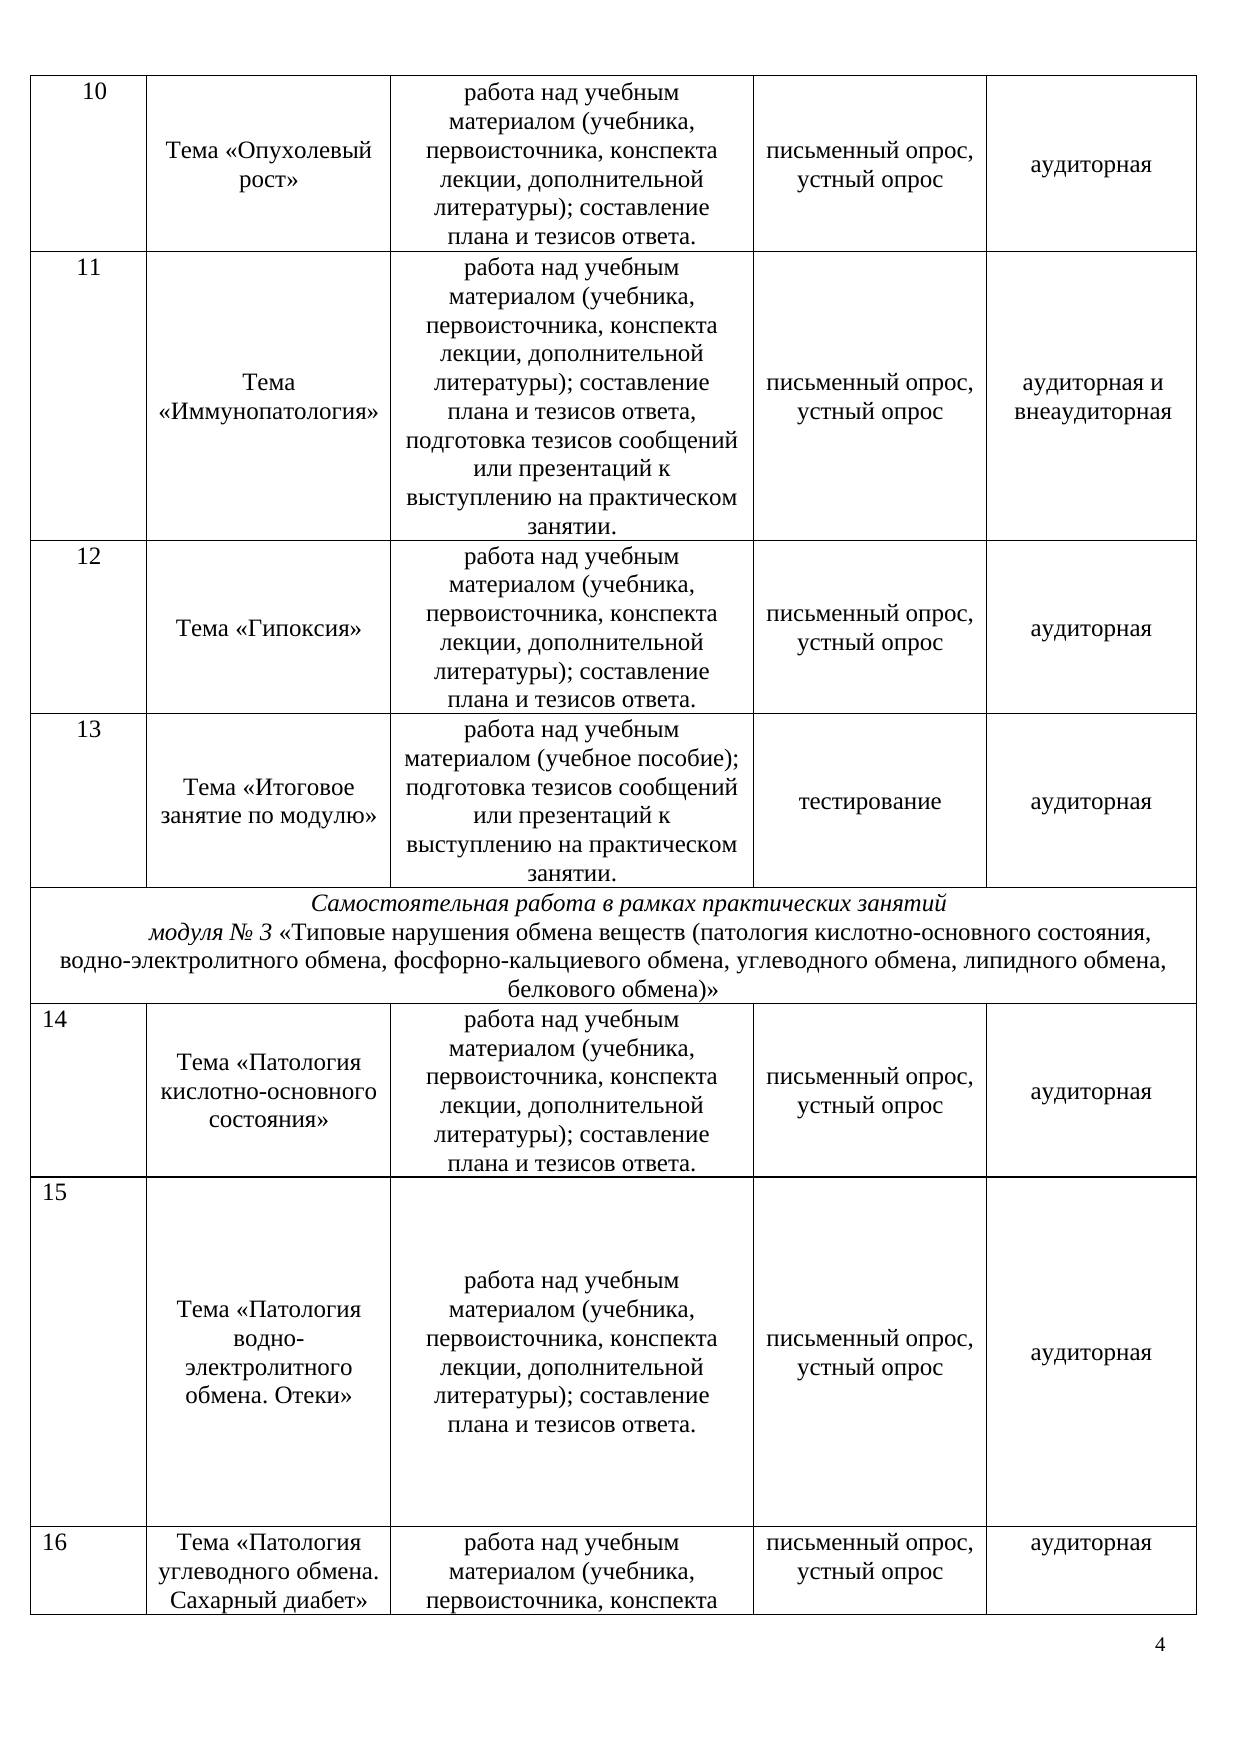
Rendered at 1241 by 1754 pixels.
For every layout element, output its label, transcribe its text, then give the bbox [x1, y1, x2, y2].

table_cell Тема «Патология кислотно-основного состояния» [147, 1004, 390, 1176]
table_cell аудиторная [987, 76, 1196, 251]
table_cell 11 [31, 252, 146, 540]
table_cell работа над учебным материалом (учебное пособие); подготовка тезисов сообщений или презентаций к выступлению на практическом занятии. [391, 714, 753, 887]
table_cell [147, 1527, 390, 1613]
table_cell 16 [31, 1527, 146, 1613]
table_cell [754, 76, 986, 251]
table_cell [391, 76, 753, 251]
table_cell 10 [31, 76, 146, 251]
table_cell письменный опрос, устный опрос [754, 1178, 986, 1526]
table_cell Самостоятельная работа в рамках практических занятий модуля № 3 «Типовые нарушения обмена веществ (патология кислотно-основного состояния, водно-электролитного обмена, фосфорно-кальциевого обмена, углеводного обмена, липидного обмена, белкового обмена)» [31, 888, 1196, 1003]
table_cell 14 [31, 1004, 146, 1176]
table_cell 12 [31, 541, 146, 713]
table_cell аудиторная и внеаудиторная [987, 252, 1196, 540]
table_cell Тема «Опухолевый рост» [147, 76, 390, 251]
table_cell аудиторная [987, 541, 1196, 713]
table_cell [391, 1527, 753, 1613]
table_cell Тема «Патология водно-электролитного обмена. Отеки» [147, 1178, 390, 1526]
table_cell Тема «Гипоксия» [147, 541, 390, 713]
table_cell тестирование [754, 714, 986, 887]
table_cell аудиторная [987, 1004, 1196, 1176]
table_cell работа над учебным материалом (учебника, первоисточника, конспекта лекции, дополнительной литературы); составление плана и тезисов ответа, подготовка тезисов сообщений или презентаций к выступлению на практическом занятии. [391, 252, 753, 540]
table_cell письменный опрос, устный опрос [754, 1004, 986, 1176]
table_cell 15 [31, 1178, 146, 1526]
table_cell Тема «Итоговое занятие по модулю» [147, 714, 390, 887]
table_cell аудиторная [987, 714, 1196, 887]
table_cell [754, 1527, 986, 1613]
table_cell Тема «Иммунопатология» [147, 252, 390, 540]
table_cell работа над учебным материалом (учебника, первоисточника, конспекта лекции, дополнительной литературы); составление плана и тезисов ответа. [391, 541, 753, 713]
table_cell 13 [31, 714, 146, 887]
table_cell аудиторная [987, 1178, 1196, 1526]
table_cell письменный опрос, устный опрос [754, 541, 986, 713]
table_cell работа над учебным материалом (учебника, первоисточника, конспекта лекции, дополнительной литературы); составление плана и тезисов ответа. [391, 1178, 753, 1526]
table_cell письменный опрос, устный опрос [754, 252, 986, 540]
table_cell аудиторная [987, 1527, 1196, 1613]
table_cell работа над учебным материалом (учебника, первоисточника, конспекта лекции, дополнительной литературы); составление плана и тезисов ответа. [391, 1004, 753, 1176]
